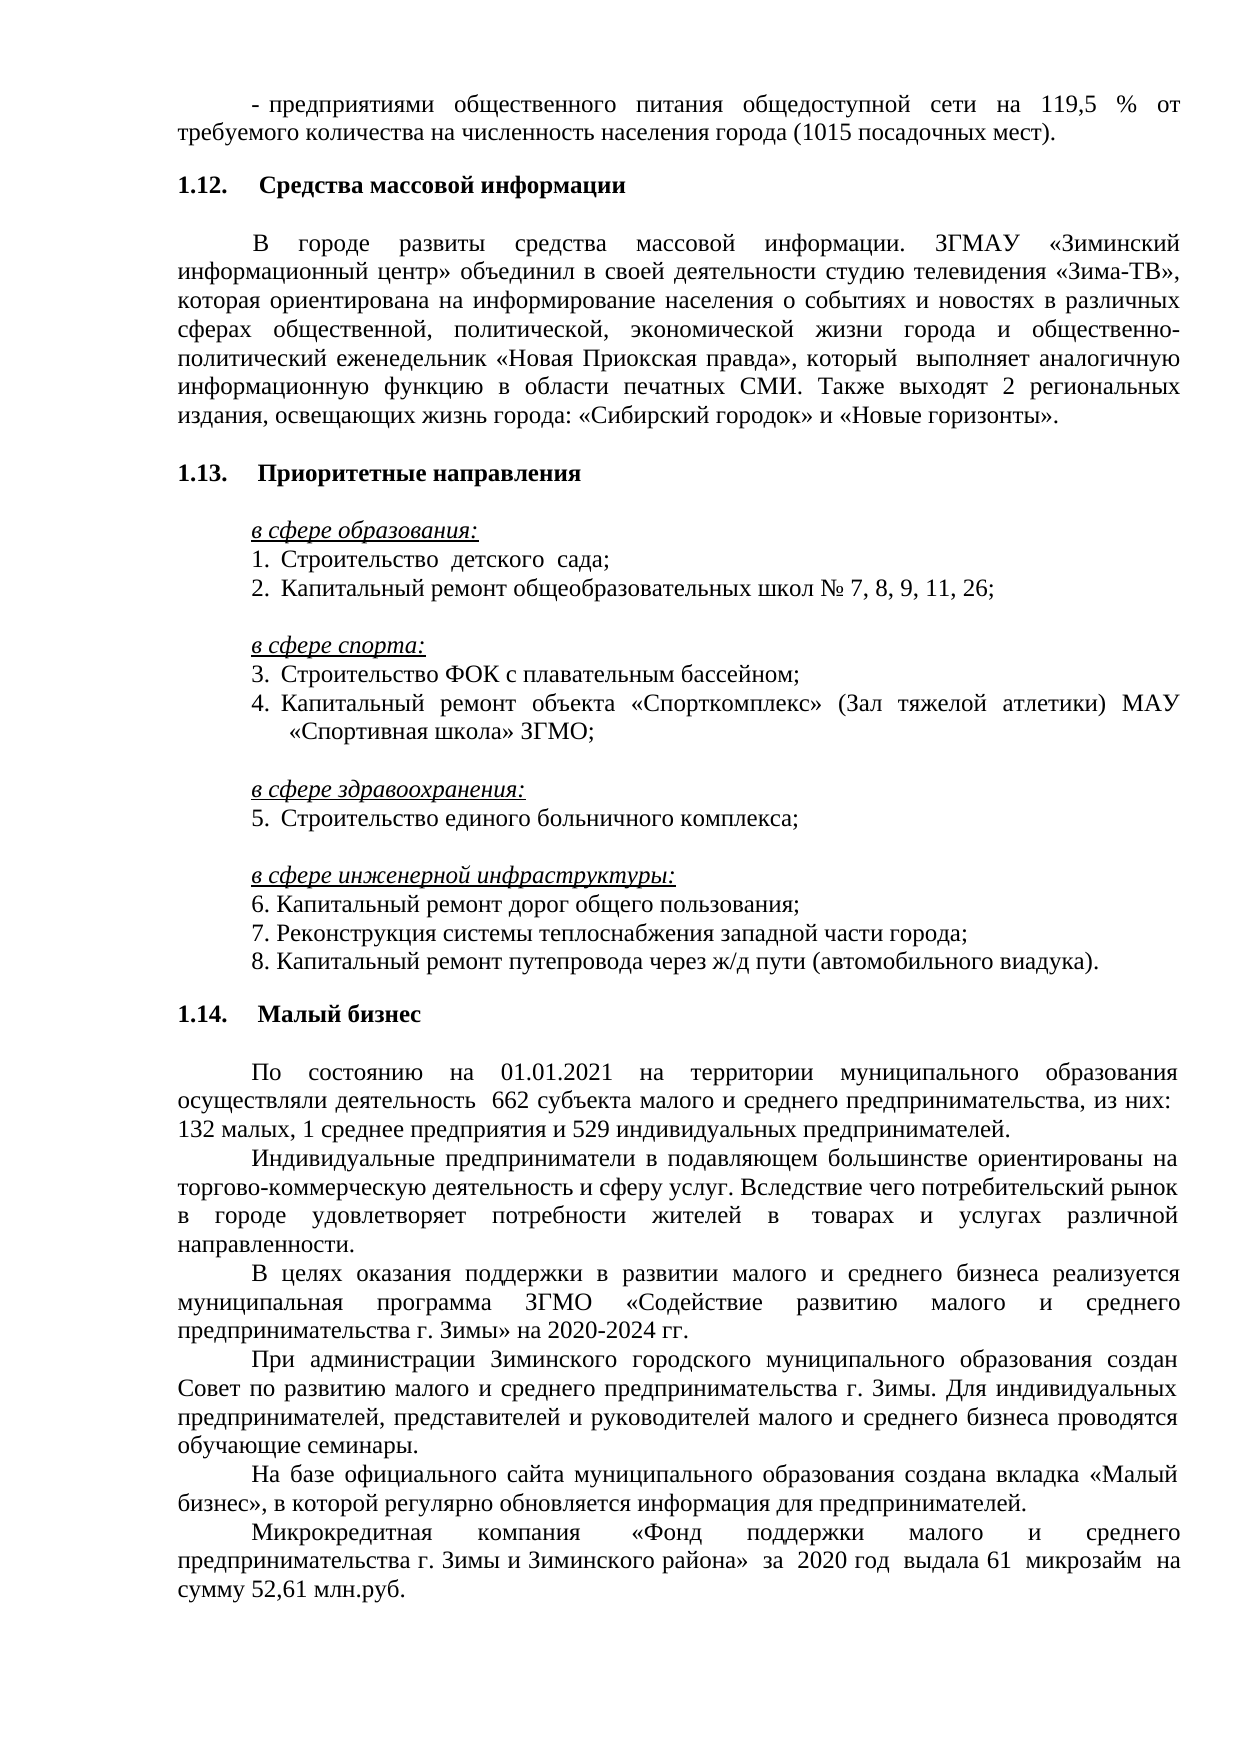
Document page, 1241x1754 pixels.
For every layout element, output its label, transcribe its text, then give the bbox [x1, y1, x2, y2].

list Приоритетные направления [177, 458, 1181, 486]
list Строительство единого больничного комплекса; [177, 803, 1181, 831]
text По состоянию на 01.01.2021 на территории муниципального образования осуществляли деятельность 662 субъекта малого и среднего предпринимательства, из них: 132 малых, 1 среднее предприятия и 529 индивидуальных предпринимателей. [177, 1057, 1178, 1143]
list Средства массовой информации [177, 170, 1181, 199]
list Строительство ФОК с плавательным бассейном; [177, 659, 1181, 688]
text Индивидуальные предприниматели в подавляющем большинстве ориентированы на торгово-коммерческую деятельность и сферу услуг. Вследствие чего потребительский рынок в городе удовлетворяет потребности жителей в товарах и услугах различной направленности. [177, 1143, 1178, 1258]
text 6. Капитальный ремонт дорог общего пользования; [177, 889, 1181, 918]
text 8. Капитальный ремонт путепровода через ж/д пути (автомобильного виадука). [177, 946, 1181, 975]
text в сфере образования: [177, 515, 1181, 544]
text Микрокредитная компания «Фонд поддержки малого и среднего предпринимательства г. Зимы и Зиминского района» за 2020 год выдала 61 микрозайм на сумму 52,61 млн.руб. [177, 1517, 1181, 1603]
text в сфере спорта: [177, 630, 1181, 659]
list Капитальный ремонт общеобразовательных школ № 7, 8, 9, 11, 26; [177, 573, 1181, 601]
text На базе официального сайта муниципального образования создана вкладка «Малый бизнес», в которой регулярно обновляется информация для предпринимателей. [177, 1459, 1178, 1517]
text 7. Реконструкция системы теплоснабжения западной части города; [177, 918, 1181, 946]
list Малый бизнес [177, 999, 1181, 1028]
list предприятиями общественного питания общедоступной сети на 119,5 % от требуемого количества на численность населения города (1015 посадочных мест). [177, 89, 1181, 146]
text При администрации Зиминского городского муниципального образования создан Совет по развитию малого и среднего предпринимательства г. Зимы. Для индивидуальных предпринимателей, представителей и руководителей малого и среднего бизнеса проводятся обучающие семинары. [177, 1344, 1178, 1459]
list Строительство детского сада; [177, 544, 1181, 573]
text в сфере инженерной инфраструктуры: [177, 860, 1181, 889]
list Капитальный ремонт объекта «Спорткомплекс» (Зал тяжелой атлетики) МАУ «Спортивная школа» ЗГМО; [251, 688, 1181, 745]
text в сфере здравоохранения: [177, 774, 1181, 803]
text В целях оказания поддержки в развитии малого и среднего бизнеса реализуется муниципальная программа ЗГМО «Содействие развитию малого и среднего предпринимательства г. Зимы» на 2020-2024 гг. [177, 1258, 1181, 1344]
text В городе развиты средства массовой информации. ЗГМАУ «Зиминский информационный центр» объединил в своей деятельности студию телевидения «Зима-ТВ», которая ориентирована на информирование населения о событиях и новостях в различных сферах общественной, политической, экономической жизни города и общественно-политический еженедельник «Новая Приокская правда», который выполняет аналогичную информационную функцию в области печатных СМИ. Также выходят 2 региональных издания, освещающих жизнь города: «Сибирский городок» и «Новые горизонты». [177, 228, 1181, 429]
